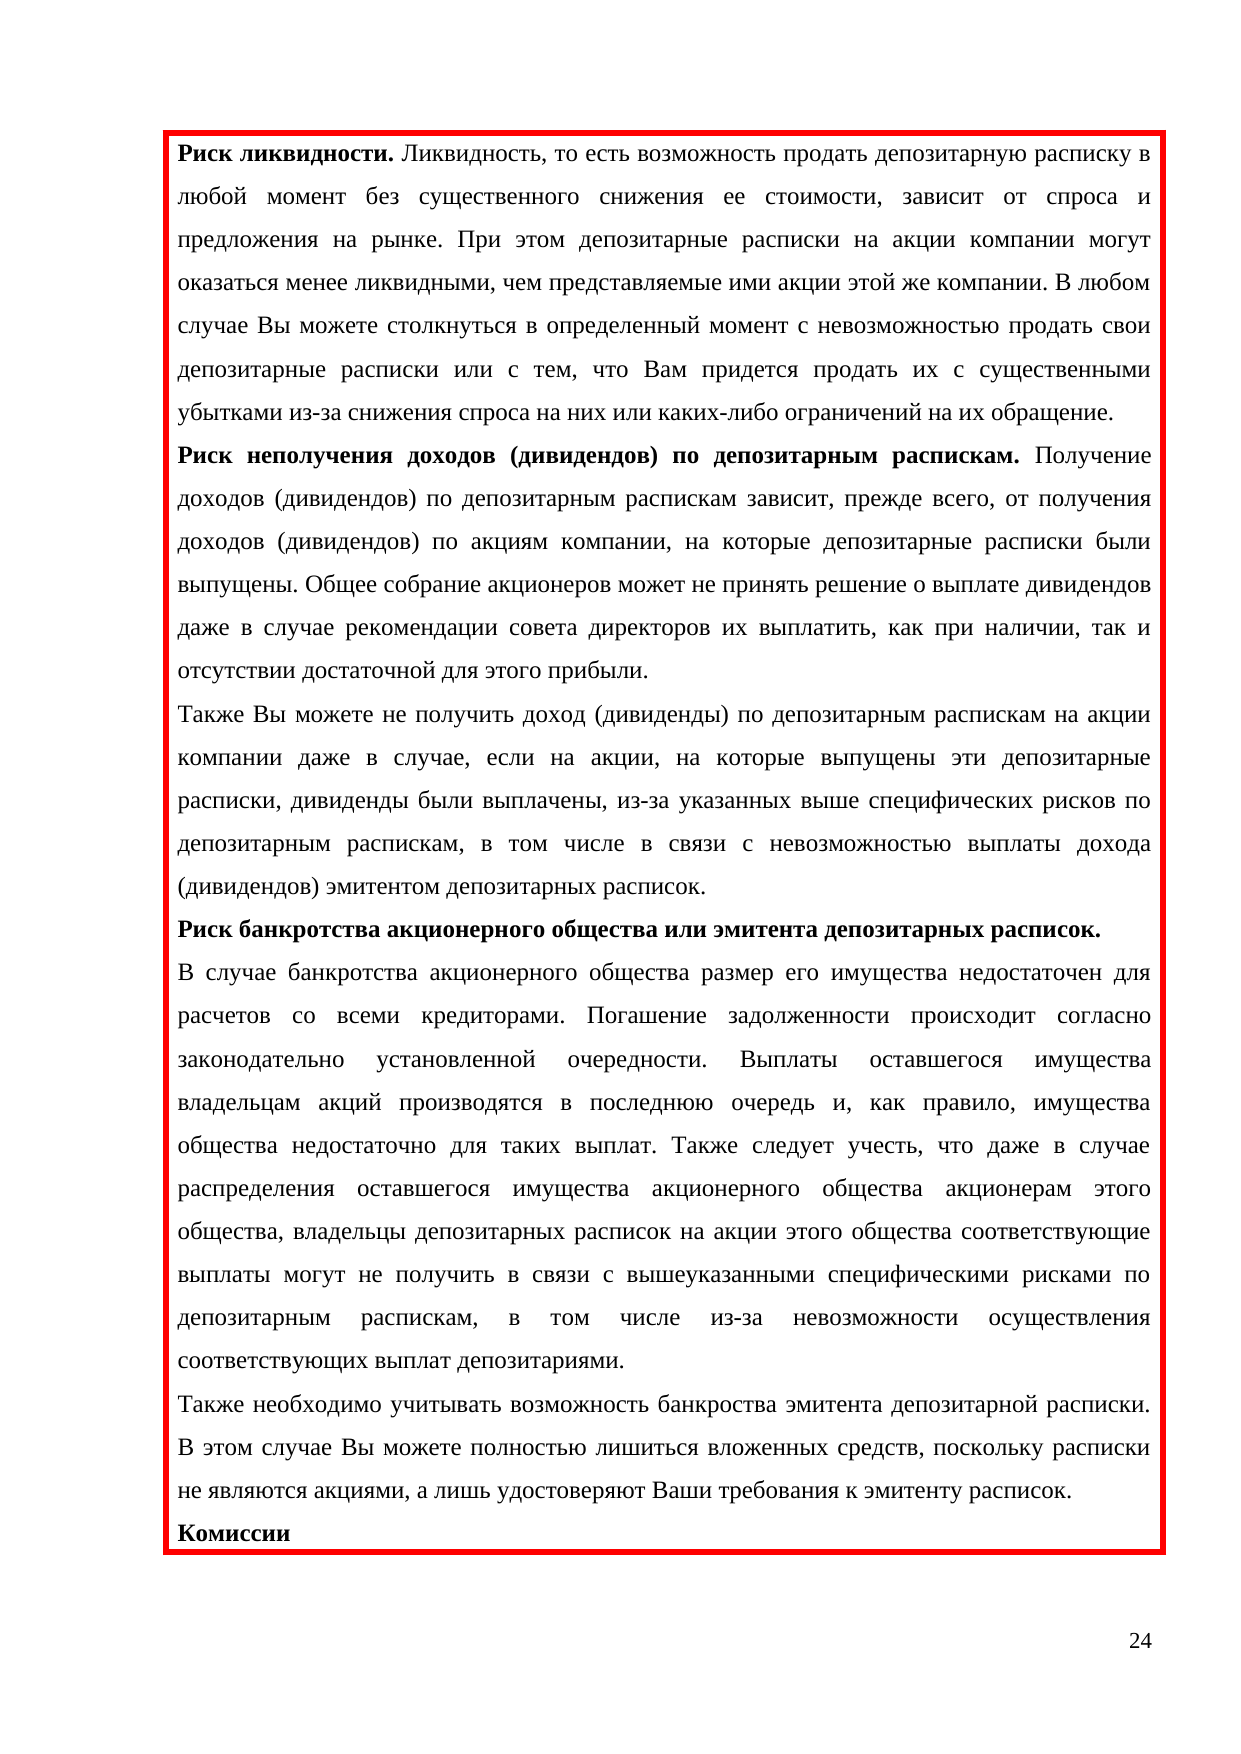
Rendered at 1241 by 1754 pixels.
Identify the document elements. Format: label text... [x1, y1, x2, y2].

text В случае банкротства акционерного общества размер его имущества недостаточен для расчетов со всеми кредиторами. Погашение задолженности происходит согласно законодательно установленной очередности. Выплаты оставшегося имущества владельцам акций производятся в последнюю очередь и, как правило, имущества общества недостаточно для таких выплат. Также следует учесть, что даже в случае распределения оставшегося имущества акционерного общества акционерам этого общества, владельцы депозитарных расписок на акции этого общества соответствующие выплаты могут не получить в связи с вышеуказанными специфическими рисками по депозитарным распискам, в том числе из-за невозможности осуществления соответствующих выплат депозитариями. [169, 949, 1160, 1374]
text Риск неполучения доходов (дивидендов) по депозитарным распискам. Получение доходов (дивидендов) по депозитарным распискам зависит, прежде всего, от получения доходов (дивидендов) по акциям компании, на которые депозитарные расписки были выпущены. Общее собрание акционеров может не принять решение о выплате дивидендов даже в случае рекомендации совета директоров их выплатить, как при наличии, так и отсутствии достаточной для этого прибыли. [169, 432, 1160, 684]
text Риск ликвидности. Ликвидность, то есть возможность продать депозитарную расписку в любой момент без существенного снижения ее стоимости, зависит от спроса и предложения на рынке. При этом депозитарные расписки на акции компании могут оказаться менее ликвидными, чем представляемые ими акции этой же компании. В любом случае Вы можете столкнуться в определенный момент с невозможностью продать свои депозитарные расписки или с тем, что Вам придется продать их с существенными убытками из-за снижения спроса на них или каких-либо ограничений на их обращение. [169, 136, 1160, 426]
text Также необходимо учитывать возможность банкроства эмитента депозитарной расписки. В этом случае Вы можете полностью лишиться вложенных средств, поскольку расписки не являются акциями, а лишь удостоверяют Ваши требования к эмитенту расписок. [169, 1380, 1160, 1504]
text Комиссии [169, 1510, 1160, 1549]
text Риск банкротства акционерного общества или эмитента депозитарных расписок. [169, 906, 1160, 943]
text Также Вы можете не получить доход (дивиденды) по депозитарным распискам на акции компании даже в случае, если на акции, на которые выпущены эти депозитарные расписки, дивиденды были выплачены, из-за указанных выше специфических рисков по депозитарным распискам, в том числе в связи с невозможностью выплаты дохода (дивидендов) эмитентом депозитарных расписок. [169, 690, 1160, 900]
